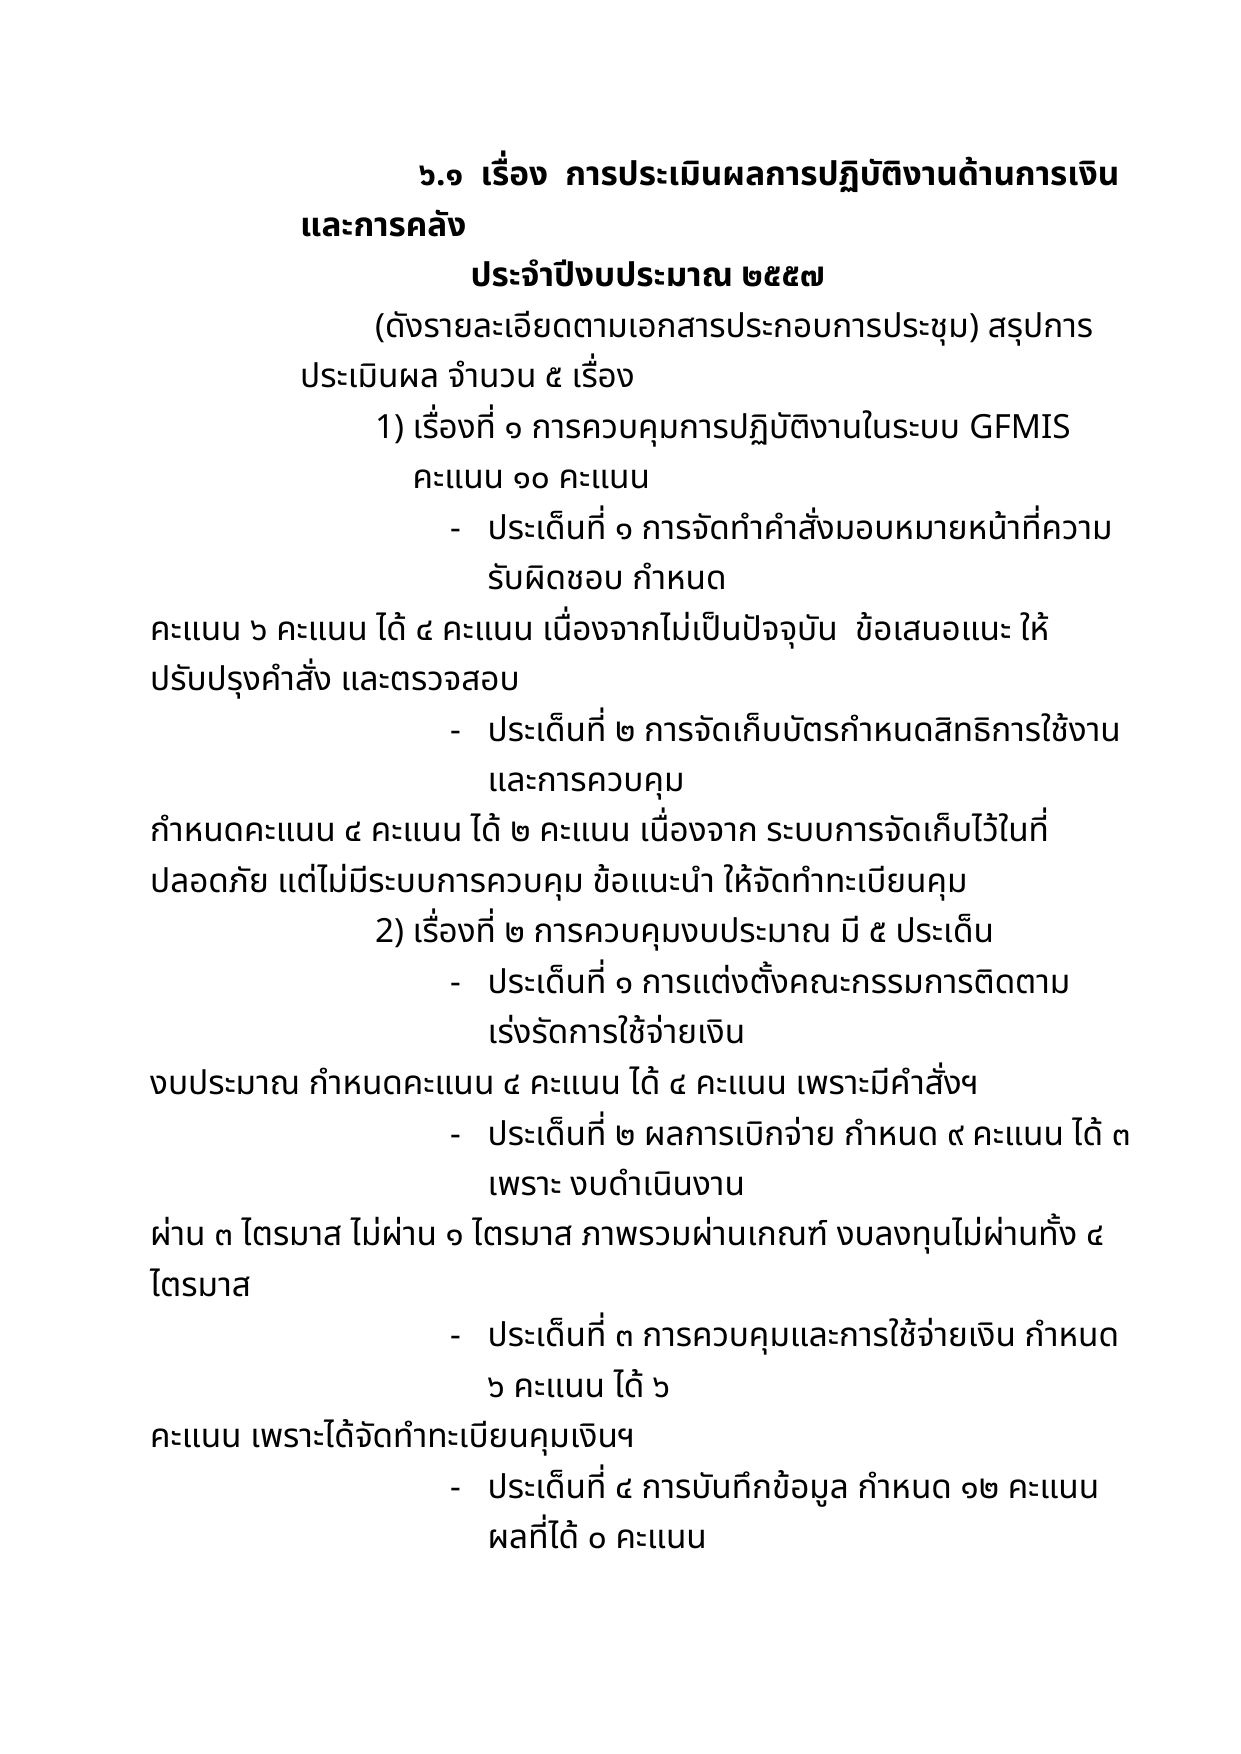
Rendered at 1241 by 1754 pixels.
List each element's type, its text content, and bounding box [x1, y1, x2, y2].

list ประเด็นที่ ๑ การจัดทำคำสั่งมอบหมายหน้าที่ความรับผิดชอบ กำหนด [450, 503, 1137, 604]
list เรื่องที่ ๒ การควบคุมงบประมาณ มี ๕ ประเด็น [375, 907, 1137, 958]
text ๖.๑ เรื่อง การประเมินผลการปฏิบัติงานด้านการเงินและการคลัง [300, 150, 1137, 251]
text งบประมาณ กำหนดคะแนน ๔ คะแนน ได้ ๔ คะแนน เพราะมีคำสั่งฯ [150, 1059, 1137, 1109]
text (ดังรายละเอียดตามเอกสารประกอบการประชุม) สรุปการประเมินผล จำนวน ๕ เรื่อง [300, 301, 1137, 402]
list ประเด็นที่ ๒ ผลการเบิกจ่าย กำหนด ๙ คะแนน ได้ ๓ เพราะ งบดำเนินงาน [450, 1109, 1137, 1210]
text ผ่าน ๓ ไตรมาส ไม่ผ่าน ๑ ไตรมาส ภาพรวมผ่านเกณฑ์ งบลงทุนไม่ผ่านทั้ง ๔ ไตรมาส [150, 1210, 1137, 1311]
list เรื่องที่ ๑ การควบคุมการปฏิบัติงานในระบบ GFMIS คะแนน ๑๐ คะแนน [375, 402, 1137, 503]
list ประเด็นที่ ๑ การแต่งตั้งคณะกรรมการติดตามเร่งรัดการใช้จ่ายเงิน [450, 958, 1137, 1059]
text ประจำปีงบประมาณ ๒๕๕๗ [300, 251, 1137, 301]
list ประเด็นที่ ๒ การจัดเก็บบัตรกำหนดสิทธิการใช้งานและการควบคุม [450, 705, 1137, 806]
text กำหนดคะแนน ๔ คะแนน ได้ ๒ คะแนน เนื่องจาก ระบบการจัดเก็บไว้ในที่ปลอดภัย แต่ไม่มีระบบการควบคุม ข้อแนะนำ ให้จัดทำทะเบียนคุม [150, 806, 1137, 907]
text คะแนน เพราะได้จัดทำทะเบียนคุมเงินฯ [150, 1412, 1137, 1463]
text คะแนน ๖ คะแนน ได้ ๔ คะแนน เนื่องจากไม่เป็นปัจจุบัน ข้อเสนอแนะ ให้ปรับปรุงคำสั่ง และตรวจสอบ [150, 604, 1137, 705]
list ประเด็นที่ ๓ การควบคุมและการใช้จ่ายเงิน กำหนด ๖ คะแนน ได้ ๖ [450, 1311, 1137, 1412]
list ประเด็นที่ ๔ การบันทึกข้อมูล กำหนด ๑๒ คะแนน ผลที่ได้ ๐ คะแนน [450, 1463, 1137, 1564]
